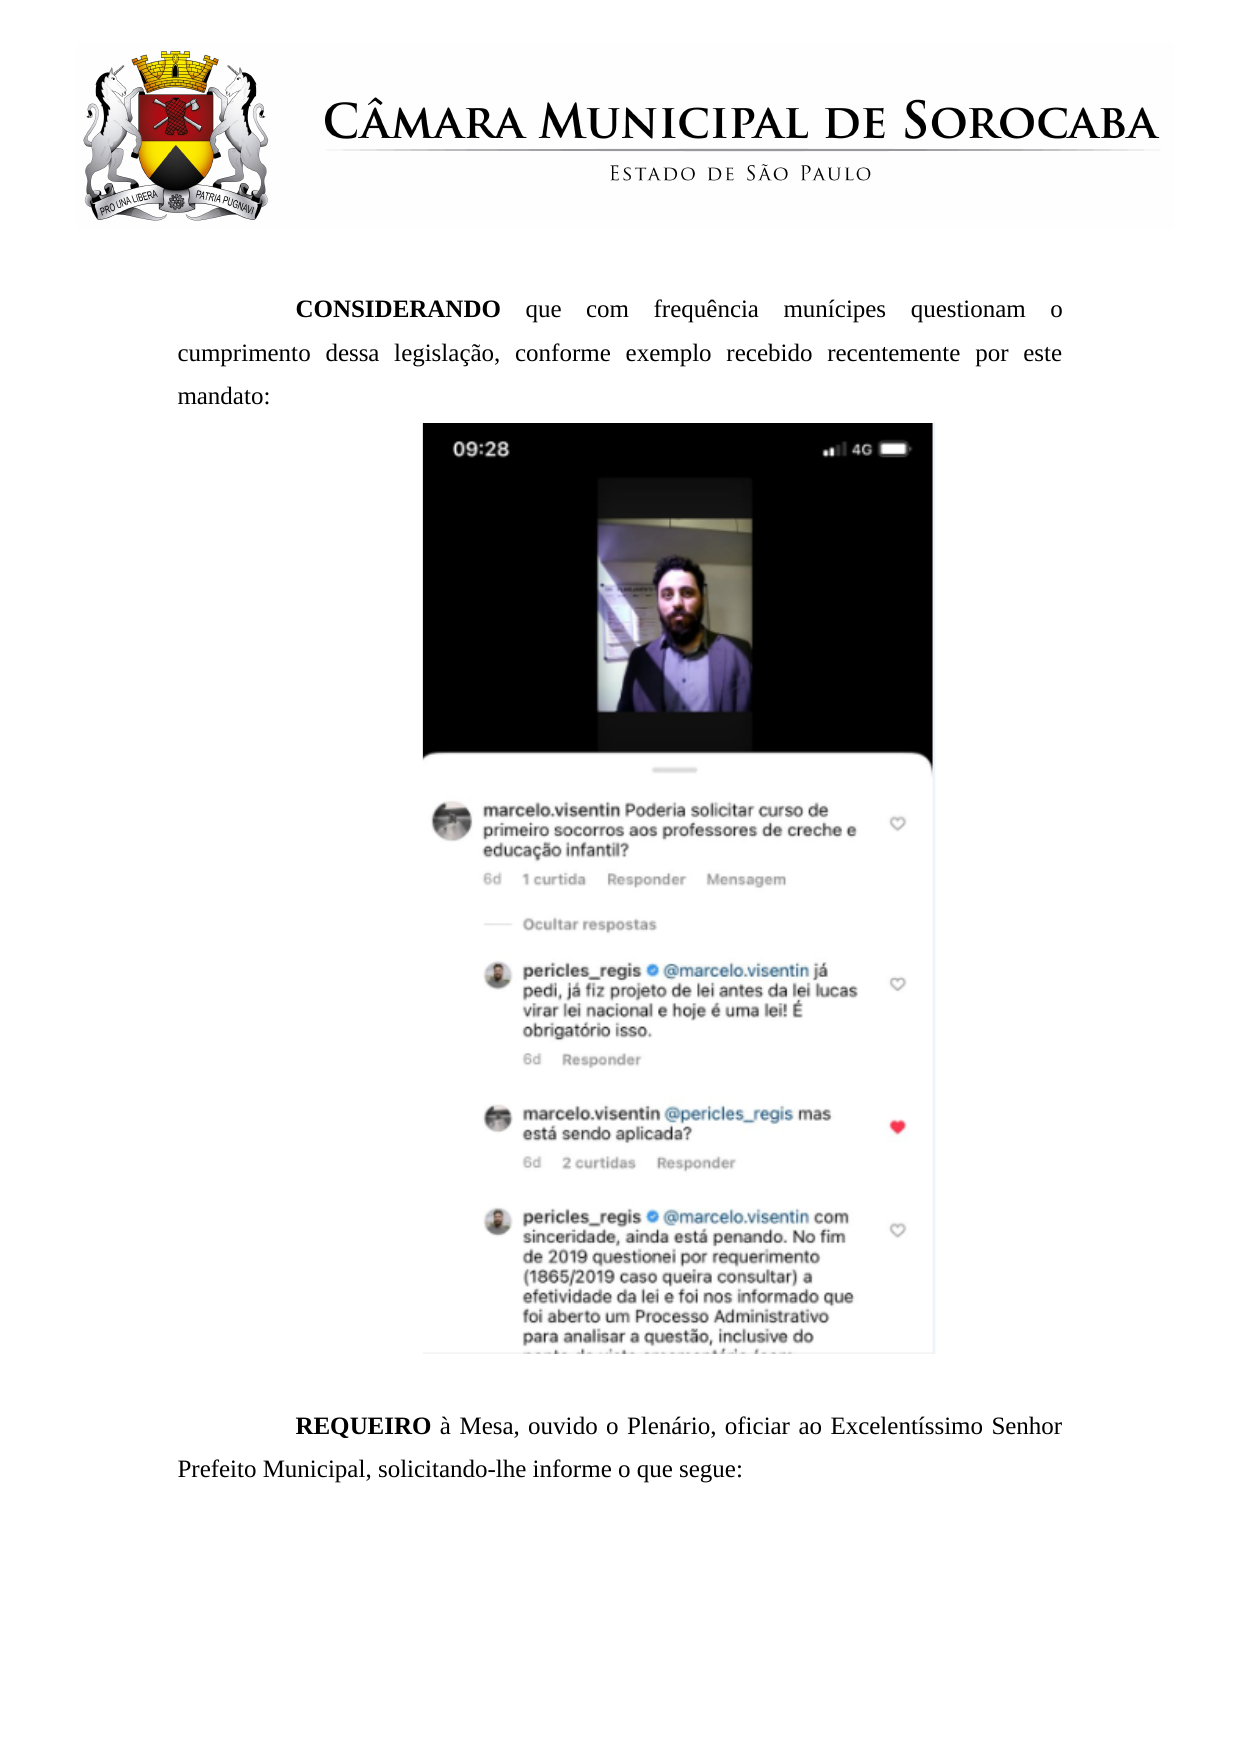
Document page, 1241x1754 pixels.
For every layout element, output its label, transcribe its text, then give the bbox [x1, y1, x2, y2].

picture [76, 43, 1174, 229]
picture [422, 423, 936, 1354]
text REQUEIRO à Mesa, ouvido o Plenário, oficiar ao Excelentíssimo Senhor Prefeito Municipal, solicitando-lhe informe o que segue: [177, 1411, 1063, 1483]
text CONSIDERANDO que com frequência munícipes questionam o cumprimento dessa legislação, conforme exemplo recebido recentemente por este mandato: [177, 294, 1063, 409]
